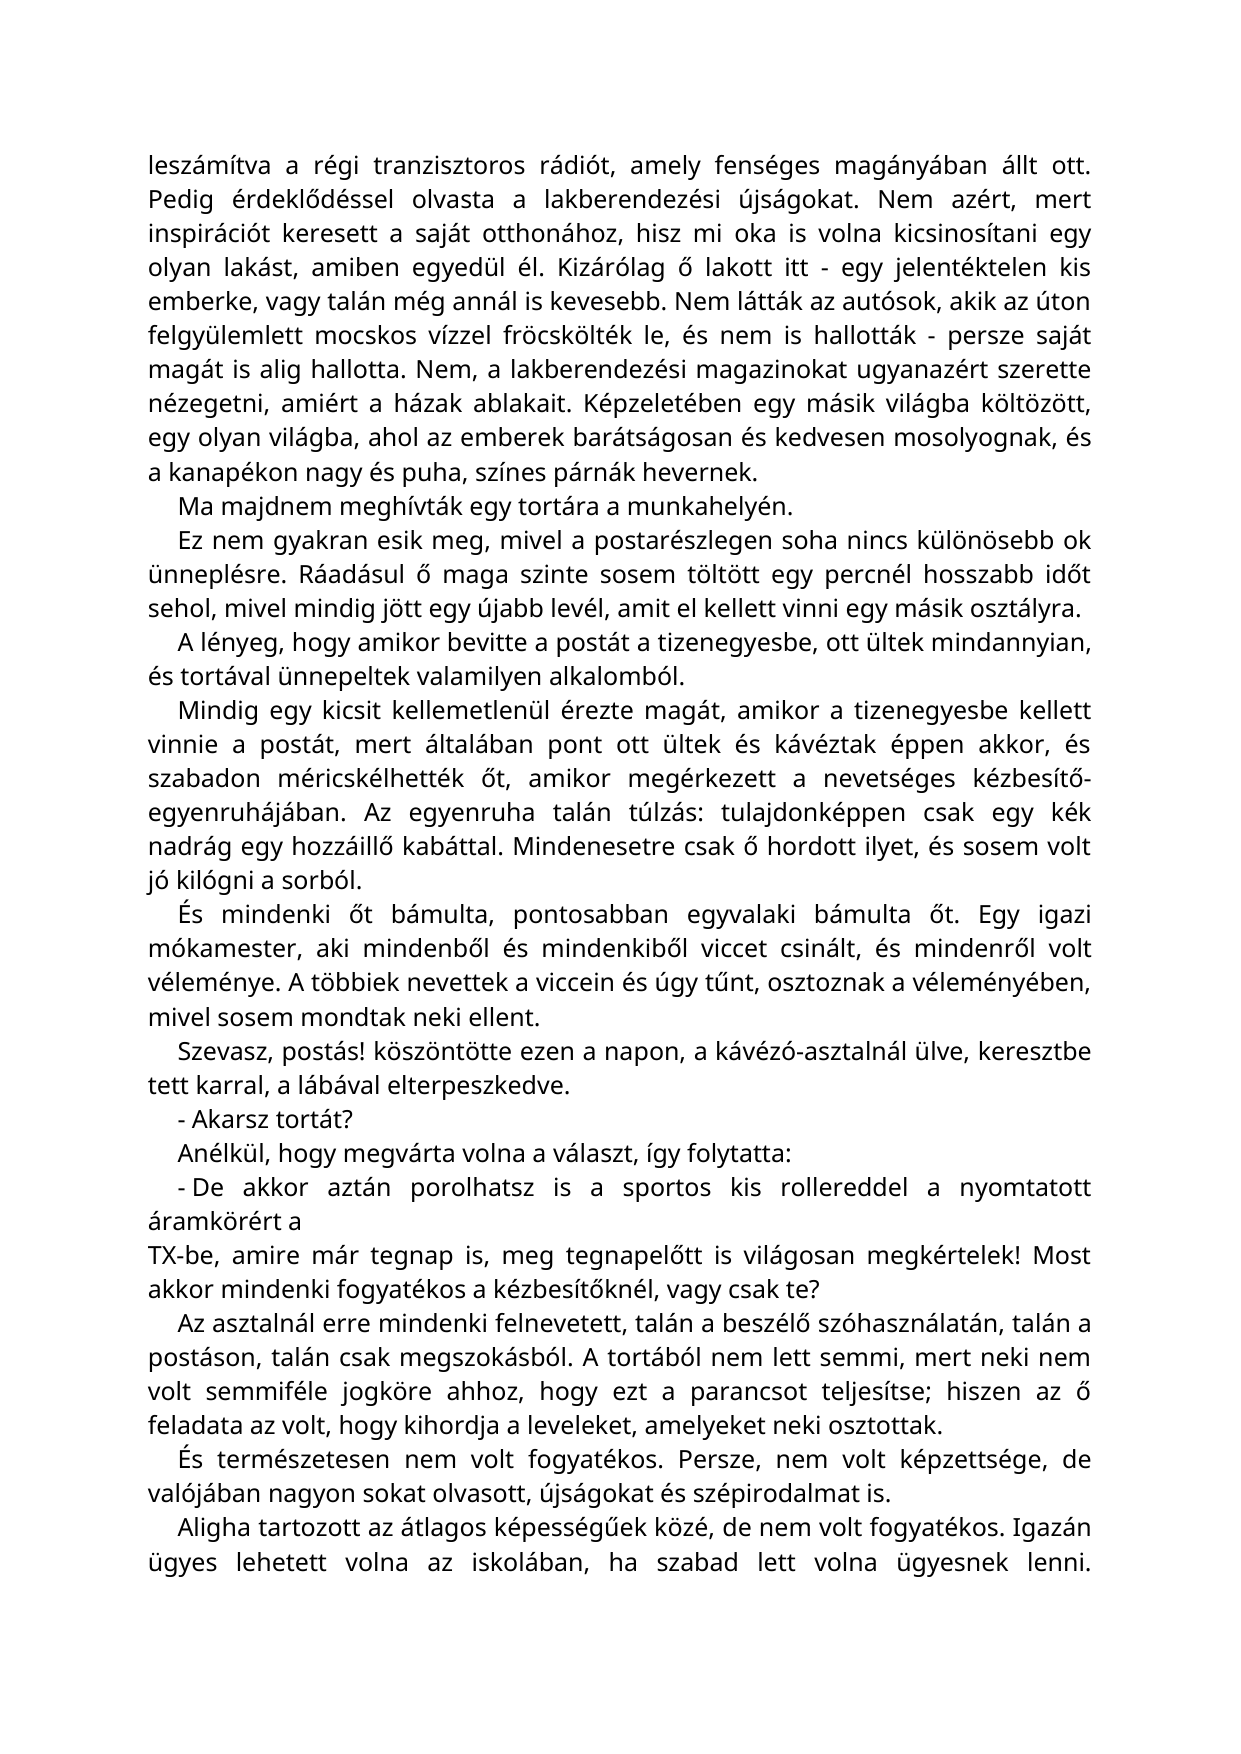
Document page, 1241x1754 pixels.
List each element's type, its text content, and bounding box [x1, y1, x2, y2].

text Mindig egy kicsit kellemetlenül érezte magát, amikor a tizenegyesbe kellett vinnie a postát, mert általában pont ott ültek és kávéztak éppen akkor, és szabadon méricskélhették őt, amikor megérkezett a nevetséges kézbesítő-egyenruhájában. Az egyenruha talán túlzás: tulajdonképpen csak egy kék nadrág egy hozzáillő kabáttal. Mindenesetre csak ő hordott ilyet, és sosem volt jó kilógni a sorból. [148, 693, 1093, 897]
text Szevasz, postás! köszöntötte ezen a napon, a kávézó-asztalnál ülve, keresztbe tett karral, a lábával elterpeszkedve. [148, 1033, 1093, 1101]
text És mindenki őt bámulta, pontosabban egyvalaki bámulta őt. Egy igazi mókamester, aki mindenből és mindenkiből viccet csinált, és mindenről volt véleménye. A többiek nevettek a viccein és úgy tűnt, osztoznak a véleményében, mivel sosem mondtak neki ellent. [148, 897, 1093, 1033]
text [148, 1510, 1093, 1578]
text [148, 148, 1093, 488]
text Ma majdnem meghívták egy tortára a munkahelyén. [148, 488, 1093, 522]
text Anélkül, hogy megvárta volna a választ, így folytatta: [148, 1135, 1093, 1169]
text Az asztalnál erre mindenki felnevetett, talán a beszélő szóhasználatán, talán a postáson, talán csak megszokásból. A tortából nem lett semmi, mert neki nem volt semmiféle jogköre ahhoz, hogy ezt a parancsot teljesítse; hiszen az ő feladata az volt, hogy kihordja a leveleket, amelyeket neki osztottak. [148, 1306, 1093, 1442]
text És természetesen nem volt fogyatékos. Persze, nem volt képzettsége, de valójában nagyon sokat olvasott, újságokat és szépirodalmat is. [148, 1442, 1093, 1510]
text A lényeg, hogy amikor bevitte a postát a tizenegyesbe, ott ültek mindannyian, és tortával ünnepeltek valamilyen alkalomból. [148, 624, 1093, 693]
text - De akkor aztán porolhatsz is a sportos kis rollereddel a nyomtatott áramkörért a [148, 1169, 1093, 1238]
text - Akarsz tortát? [148, 1101, 1093, 1135]
text TX-be, amire már tegnap is, meg tegnapelőtt is világosan megkértelek! Most akkor mindenki fogyatékos a kézbesítőknél, vagy csak te? [148, 1238, 1093, 1306]
text Ez nem gyakran esik meg, mivel a postarészlegen soha nincs különösebb ok ünneplésre. Ráadásul ő maga szinte sosem töltött egy percnél hosszabb időt sehol, mivel mindig jött egy újabb levél, amit el kellett vinni egy másik osztályra. [148, 522, 1093, 624]
